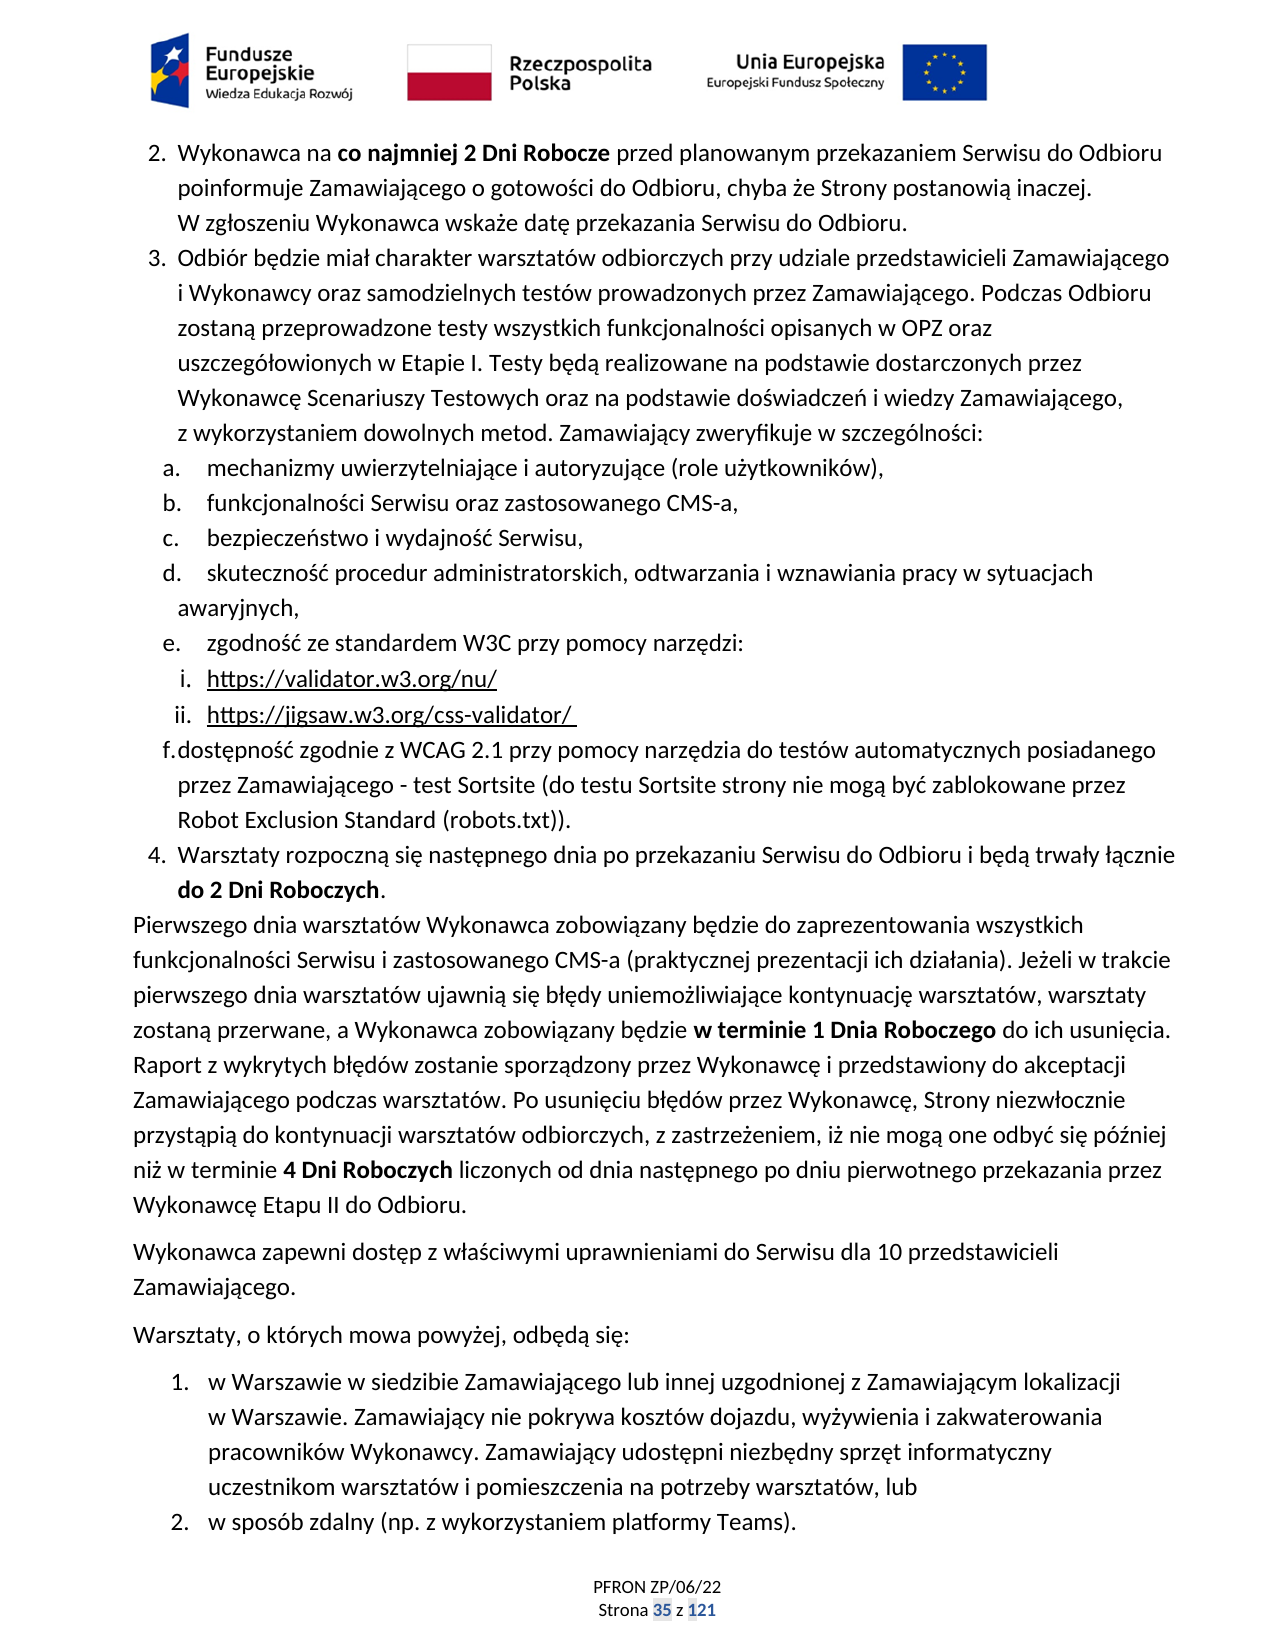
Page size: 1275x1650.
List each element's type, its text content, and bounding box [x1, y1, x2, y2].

list https://jigsaw.w3.org/css-validator/ [177, 699, 1181, 729]
list skuteczność procedur administratorskich, odtwarzania i wznawiania pracy w sytuacjach awaryjnych, [162, 557, 1181, 622]
list w Warszawie w siedzibie Zamawiającego lub innej uzgodnionej z Zamawiającym lokalizacji w Warszawie. Zamawiający nie pokrywa kosztów dojazdu, wyżywienia i zakwaterowania pracowników Wykonawcy. Zamawiający udostępni niezbędny sprzęt informatyczny uczestnikom warsztatów i pomieszczenia na potrzeby warsztatów, lub [170, 1367, 1181, 1502]
list https://validator.w3.org/nu/ [177, 662, 1181, 694]
list bezpieczeństwo i wydajność Serwisu, [162, 522, 1181, 552]
list funkcjonalności Serwisu oraz zastosowanego CMS-a, [162, 487, 1181, 517]
text Pierwszego dnia warsztatów Wykonawca zobowiązany będzie do zaprezentowania wszystkich funkcjonalności Serwisu i zastosowanego CMS-a (praktycznej prezentacji ich działania). Jeżeli w trakcie pierwszego dnia warsztatów ujawnią się błędy uniemożliwiające kontynuację warsztatów, warsztaty zostaną przerwane, a Wykonawca zobowiązany będzie w terminie 1 Dnia Roboczego do ich usunięcia. Raport z wykrytych błędów zostanie sporządzony przez Wykonawcę i przedstawiony do akceptacji Zamawiającego podczas warsztatów. Po usunięciu błędów przez Wykonawcę, Strony niezwłocznie przystąpią do kontynuacji warsztatów odbiorczych, z zastrzeżeniem, iż nie mogą one odbyć się później niż w terminie 4 Dni Roboczych liczonych od dnia następnego po dniu pierwotnego przekazania przez Wykonawcę Etapu II do Odbioru. [133, 909, 1181, 1219]
list mechanizmy uwierzytelniające i autoryzujące (role użytkowników), [162, 452, 1181, 482]
list Warsztaty rozpoczną się następnego dnia po przekazaniu Serwisu do Odbioru i będą trwały łącznie do 2 Dni Roboczych. [148, 839, 1181, 904]
list zgodność ze standardem W3C przy pomocy narzędzi: [162, 627, 1181, 657]
list Wykonawca na co najmniej 2 Dni Robocze przed planowanym przekazaniem Serwisu do Odbioru poinformuje Zamawiającego o gotowości do Odbioru, chyba że Strony postanowią inaczej. W zgłoszeniu Wykonawca wskaże datę przekazania Serwisu do Odbioru. [148, 137, 1181, 237]
text Warsztaty, o których mowa powyżej, odbędą się: [133, 1319, 1181, 1349]
picture [132, 14, 1005, 126]
text Wykonawca zapewni dostęp z właściwymi uprawnieniami do Serwisu dla 10 przedstawicieli Zamawiającego. [133, 1237, 1181, 1302]
list Odbiór będzie miał charakter warsztatów odbiorczych przy udziale przedstawicieli Zamawiającego i Wykonawcy oraz samodzielnych testów prowadzonych przez Zamawiającego. Podczas Odbioru zostaną przeprowadzone testy wszystkich funkcjonalności opisanych w OPZ oraz uszczegółowionych w Etapie I. Testy będą realizowane na podstawie dostarczonych przez Wykonawcę Scenariuszy Testowych oraz na podstawie doświadczeń i wiedzy Zamawiającego, z wykorzystaniem dowolnych metod. Zamawiający zweryfikuje w szczególności: [148, 242, 1181, 447]
list dostępność zgodnie z WCAG 2.1 przy pomocy narzędzia do testów automatycznych posiadanego przez Zamawiającego - test Sortsite (do testu Sortsite strony nie mogą być zablokowane przez Robot Exclusion Standard (robots.txt)). [162, 734, 1181, 834]
list w sposób zdalny (np. z wykorzystaniem platformy Teams). [170, 1507, 1181, 1537]
